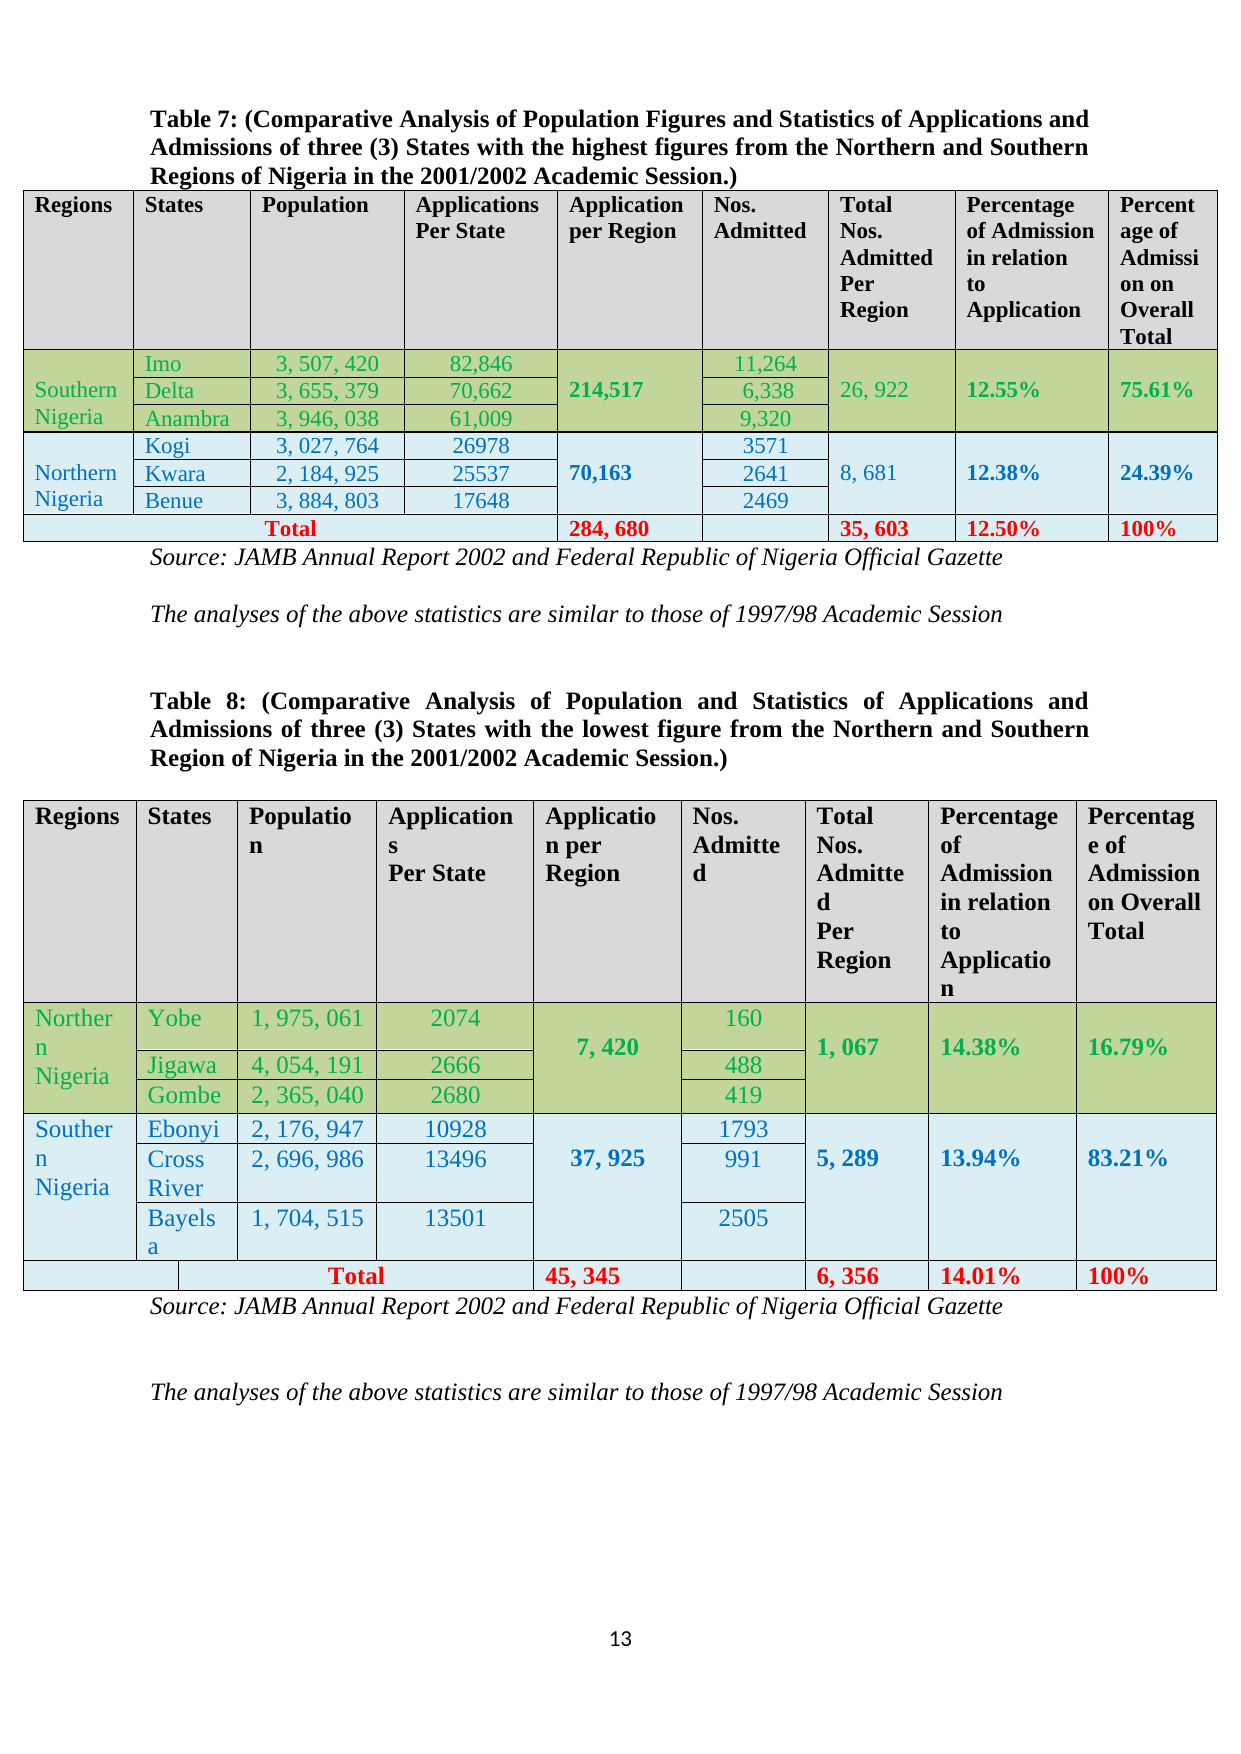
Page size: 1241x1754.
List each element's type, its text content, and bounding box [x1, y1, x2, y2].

table_cell 3, 946, 038 [251, 405, 404, 431]
table_cell 2641 [703, 460, 828, 486]
table_cell 61,009 [405, 405, 557, 431]
table_cell 5, 289 [806, 1114, 928, 1260]
table_header Applications Per State [405, 191, 557, 349]
table_cell 3, 655, 379 [251, 378, 404, 404]
table_header States [134, 191, 250, 349]
table_cell 13496 [377, 1144, 533, 1202]
text The analyses of the above statistics are similar to those of 1997/98 Academic Session [150, 599, 1090, 628]
table_cell 1, 067 [806, 1003, 928, 1113]
table_cell 2469 [703, 487, 828, 513]
table_cell 24.39% [1109, 433, 1217, 513]
table_cell Gombe [137, 1080, 237, 1113]
table_cell 160 [682, 1003, 805, 1049]
table_cell 3, 507, 420 [251, 350, 404, 377]
table_cell 8, 681 [829, 433, 955, 513]
table_cell [682, 1261, 805, 1290]
table_cell Jigawa [137, 1051, 237, 1079]
table_cell 1, 704, 515 [238, 1203, 376, 1260]
table_cell Southern Nigeria [24, 350, 133, 431]
table_cell 25537 [405, 460, 557, 486]
table_cell 45, 345 [534, 1261, 681, 1290]
table_cell 83.21% [1077, 1114, 1216, 1260]
table_header Nos. Admitted [703, 191, 828, 349]
table_cell 100% [1077, 1261, 1216, 1290]
table_cell [24, 1261, 178, 1290]
table_cell 2505 [682, 1203, 805, 1260]
table_cell 17648 [405, 487, 557, 513]
table_cell 14.38% [929, 1003, 1076, 1113]
table_cell 214,517 [558, 350, 702, 431]
table_cell 6,338 [703, 378, 828, 404]
table_cell 7, 420 [534, 1003, 681, 1113]
table_header Percentage of Admission on Overall Total [1109, 191, 1217, 349]
table_header States [137, 801, 237, 1002]
table_cell 75.61% [1109, 350, 1217, 431]
table_header Percentage of Admission on Overall Total [1077, 801, 1216, 1002]
table_cell Kogi [134, 433, 250, 459]
table_header Population [251, 191, 404, 349]
table_cell 2, 696, 986 [238, 1144, 376, 1202]
table_cell 1, 975, 061 [238, 1003, 376, 1049]
table_cell 3, 884, 803 [251, 487, 404, 513]
table_cell 284, 680 [558, 515, 702, 541]
table_cell 2, 184, 925 [251, 460, 404, 486]
table_cell 2666 [377, 1051, 533, 1079]
table_cell 12.38% [956, 433, 1108, 513]
table_cell 6, 356 [806, 1261, 928, 1290]
table_cell 70,662 [405, 378, 557, 404]
table_cell Benue [134, 487, 250, 513]
table_header Percentage of Admission in relation to Application [956, 191, 1108, 349]
table_cell 488 [682, 1051, 805, 1079]
table_header Regions [24, 801, 136, 1002]
table_cell Imo [134, 350, 250, 377]
table_cell [703, 515, 828, 541]
table_header Population [238, 801, 376, 1002]
table_cell Cross River [137, 1144, 237, 1202]
table_cell 35, 603 [829, 515, 955, 541]
table_cell 2074 [377, 1003, 533, 1049]
table_cell 100% [1109, 515, 1217, 541]
table_header Percentage of Admission in relation to Application [929, 801, 1076, 1002]
table_cell 12.50% [956, 515, 1108, 541]
table_cell Yobe [137, 1003, 237, 1049]
table_cell 13.94% [929, 1114, 1076, 1260]
table_cell 14.01% [929, 1261, 1076, 1290]
table_cell 4, 054, 191 [238, 1051, 376, 1079]
table_cell 26978 [405, 433, 557, 459]
table_header Total Nos. Admitted Per Region [806, 801, 928, 1002]
table_cell Ebonyi [137, 1114, 237, 1143]
table_cell Anambra [134, 405, 250, 431]
text Source: JAMB Annual Report 2002 and Federal Republic of Nigeria Official Gazette [150, 542, 1090, 571]
table_cell 419 [682, 1080, 805, 1113]
table_cell 3571 [703, 433, 828, 459]
table_cell 37, 925 [534, 1114, 681, 1260]
table_header Regions [24, 191, 133, 349]
table_cell 991 [682, 1144, 805, 1202]
table_cell Total [24, 515, 557, 541]
table_cell 2, 176, 947 [238, 1114, 376, 1143]
table_cell Delta [134, 378, 250, 404]
table_cell Northern Nigeria [24, 433, 133, 513]
text The analyses of the above statistics are similar to those of 1997/98 Academic Session [150, 1377, 1090, 1406]
table_cell 3, 027, 764 [251, 433, 404, 459]
table_cell 26, 922 [829, 350, 955, 431]
table_cell 12.55% [956, 350, 1108, 431]
table_cell 11,264 [703, 350, 828, 377]
text Source: JAMB Annual Report 2002 and Federal Republic of Nigeria Official Gazette [150, 1291, 1090, 1320]
table_cell 1793 [682, 1114, 805, 1143]
table_header Applications Per State [377, 801, 533, 1002]
table_cell 2680 [377, 1080, 533, 1113]
table_cell 10928 [377, 1114, 533, 1143]
table_cell 70,163 [558, 433, 702, 513]
table_header Nos. Admitted [682, 801, 805, 1002]
table_cell 16.79% [1077, 1003, 1216, 1113]
table_cell Bayelsa [137, 1203, 237, 1260]
text Table 8: (Comparative Analysis of Population and Statistics of Applications and Admissions of three (3) States with the lowest figure from the Northern and Southern Region of Nigeria in the 2001/2002 Academic Session.) [150, 686, 1090, 772]
table_header Application per Region [534, 801, 681, 1002]
table_header Total Nos. Admitted Per Region [829, 191, 955, 349]
table_cell Southern Nigeria [24, 1114, 136, 1260]
table_header Application per Region [558, 191, 702, 349]
text Table 7: (Comparative Analysis of Population Figures and Statistics of Applications and Admissions of three (3) States with the highest figures from the Northern and Southern Regions of Nigeria in the 2001/2002 Academic Session.) [150, 104, 1090, 190]
table_cell 2, 365, 040 [238, 1080, 376, 1113]
table_cell Kwara [134, 460, 250, 486]
table_cell Total [179, 1261, 533, 1290]
table_cell 9,320 [703, 405, 828, 431]
table_cell 82,846 [405, 350, 557, 377]
table_cell 13501 [377, 1203, 533, 1260]
table_cell Northern Nigeria [24, 1003, 136, 1113]
